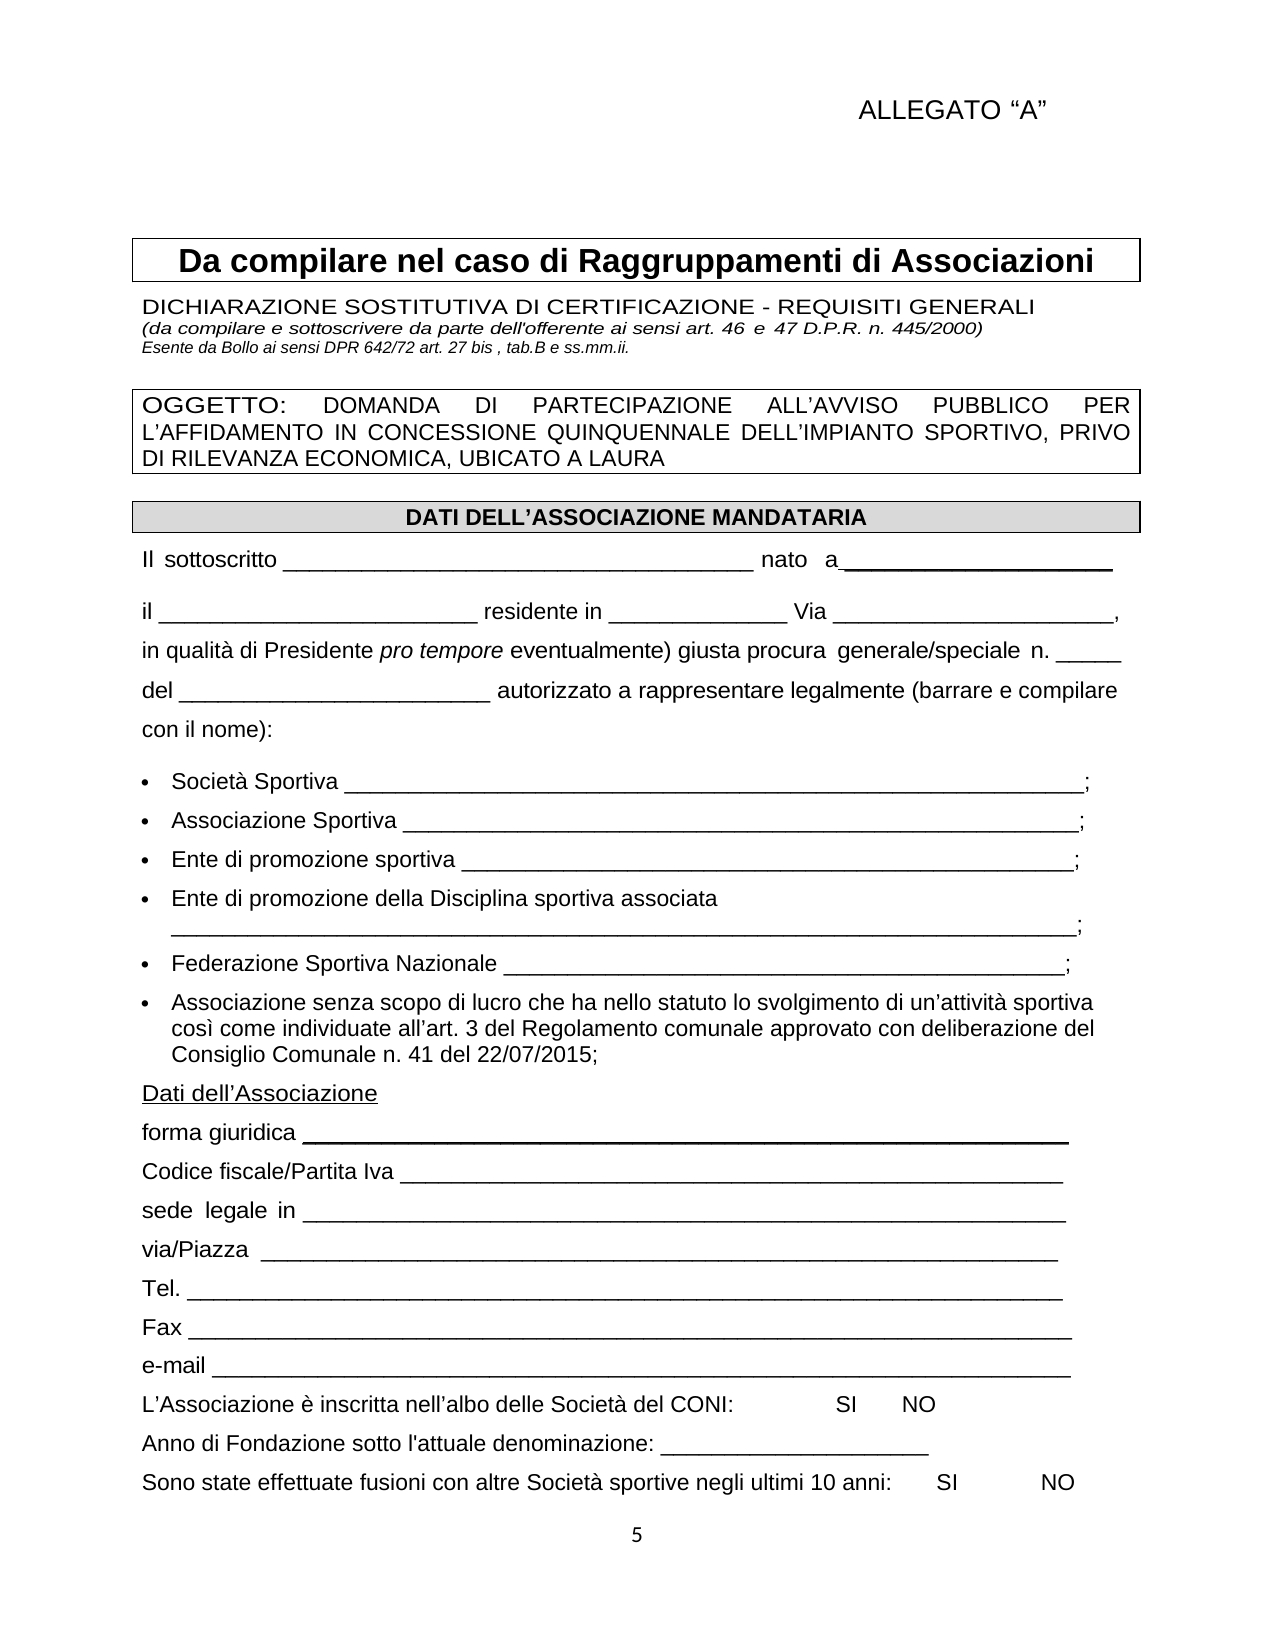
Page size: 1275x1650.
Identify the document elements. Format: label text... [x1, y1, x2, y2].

list Associazione Sportiva _____________________________________________________; [142, 807, 1131, 833]
list Federazione Sportiva Nazionale ____________________________________________; [142, 950, 1131, 976]
list Ente di promozione della Disciplina sportiva associata _______________________________________________________________________; [142, 885, 1131, 937]
text Il sottoscritto ____________________________________ nato a ____________________ [142, 546, 1131, 572]
text Esente da Bollo ai sensi DPR 642/72 art. 27 bis , tab.B e ss.mm.ii. [142, 338, 1131, 357]
text OGGETTO: DOMANDA DI PARTECIPAZIONE ALL’AVVISO PUBBLICO PER L’AFFIDAMENTO IN CONCESSIONE QUINQUENNALE DELL’IMPIANTO SPORTIVO, PRIVO DI RILEVANZA ECONOMICA, UBICATO A LAURA [133, 390, 1139, 473]
text Fax __________________________________________________________________ [142, 1313, 1131, 1340]
text L’Associazione è inscritta nell’albo delle Società del CONI: SI NO [142, 1391, 1131, 1417]
text (da compilare e sottoscrivere da parte dell'offerente ai sensi art. 46 e 47 D.P.R. n. 445/2000) [142, 319, 1131, 338]
text DATI DELL’ASSOCIAZIONE MANDATARIA [133, 502, 1139, 532]
text sede legale in _________________________________________________________ [142, 1197, 1131, 1223]
text DICHIARAZIONE SOSTITUTIVA DI CERTIFICAZIONE - REQUISITI GENERALI [142, 295, 1131, 319]
text Dati dell’Associazione [142, 1080, 1131, 1107]
list Associazione senza scopo di lucro che ha nello statuto lo svolgimento di un’attività sportiva così come individuate all’art. 3 del Regolamento comunale approvato con deliberazione del Consiglio Comunale n. 41 del 22/07/2015; [142, 989, 1131, 1068]
text Sono state effettuate fusioni con altre Società sportive negli ultimi 10 anni: SI NO [142, 1469, 1131, 1495]
list Società Sportiva __________________________________________________________; [142, 768, 1131, 794]
text via/Piazza _____________________________________________________________ [142, 1236, 1131, 1262]
text il _________________________ residente in ______________ Via ______________________, in qualità di Presidente pro tempore eventualmente) giusta procura generale/speciale n. _____ del ________________________ autorizzato a rappresentare legalmente (barrare e compilare con il nome): [142, 598, 1131, 742]
list Ente di promozione sportiva ________________________________________________; [142, 846, 1131, 872]
text forma giuridica __________________________________________________________ [142, 1119, 1131, 1146]
text Anno di Fondazione sotto l'attuale denominazione: _____________________ [142, 1430, 1131, 1456]
text Da compilare nel caso di Raggruppamenti di Associazioni [133, 239, 1139, 281]
text Codice fiscale/Partita Iva ____________________________________________________ [142, 1158, 1131, 1184]
text e-mail _________________________________________________________________ [142, 1352, 1131, 1379]
text Tel. ___________________________________________________________________ [142, 1274, 1131, 1301]
